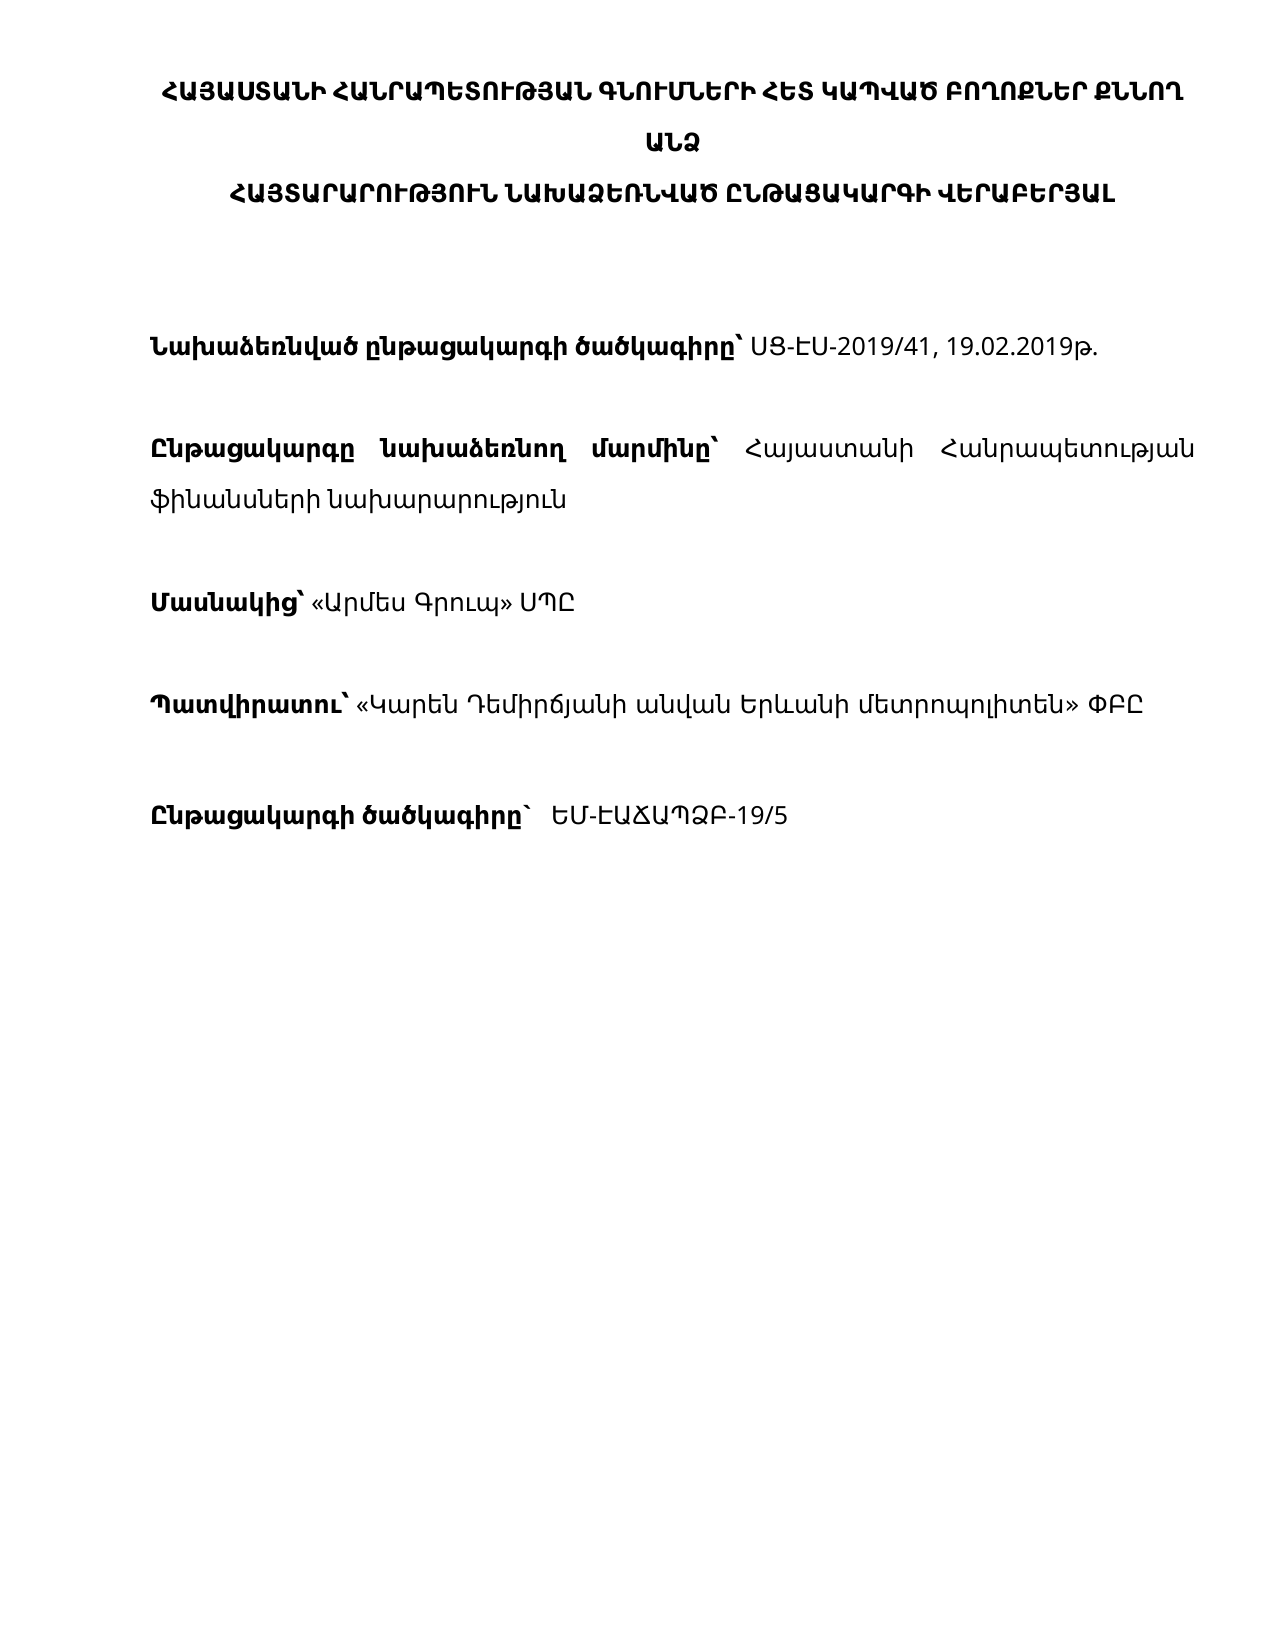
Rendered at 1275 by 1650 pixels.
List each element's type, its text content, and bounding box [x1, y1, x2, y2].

text ՀԱՅՏԱՐԱՐՈՒԹՅՈՒՆ ՆԱԽԱՁԵՌՆՎԱԾ ԸՆԹԱՑԱԿԱՐԳԻ ՎԵՐԱԲԵՐՅԱԼ [150, 176, 1196, 210]
text Մասնակից՝ «Արմես Գրուպ» ՍՊԸ [150, 584, 1196, 618]
text Նախաձեռնված ընթացակարգի ծածկագիրը՝ ՍՑ-ԷՍ-2019/41, 19.02.2019թ. [150, 329, 1196, 363]
text Պատվիրատու՝ «Կարեն Դեմիրճյանի անվան Երևանի մետրոպոլիտեն» ՓԲԸ [150, 686, 1196, 720]
text Ընթացակարգը նախաձեռնող մարմինը՝ Հայաստանի Հանրապետության ֆինանսների նախարարություն [150, 431, 1196, 516]
text Ընթացակարգի ծածկագիրը` ԵՄ-ԷԱՃԱՊՁԲ-19/5 [150, 797, 1196, 831]
text ՀԱՅԱՍՏԱՆԻ ՀԱՆՐԱՊԵՏՈՒԹՅԱՆ ԳՆՈՒՄՆԵՐԻ ՀԵՏ ԿԱՊՎԱԾ ԲՈՂՈՔՆԵՐ ՔՆՆՈՂ ԱՆՁ [150, 74, 1196, 159]
